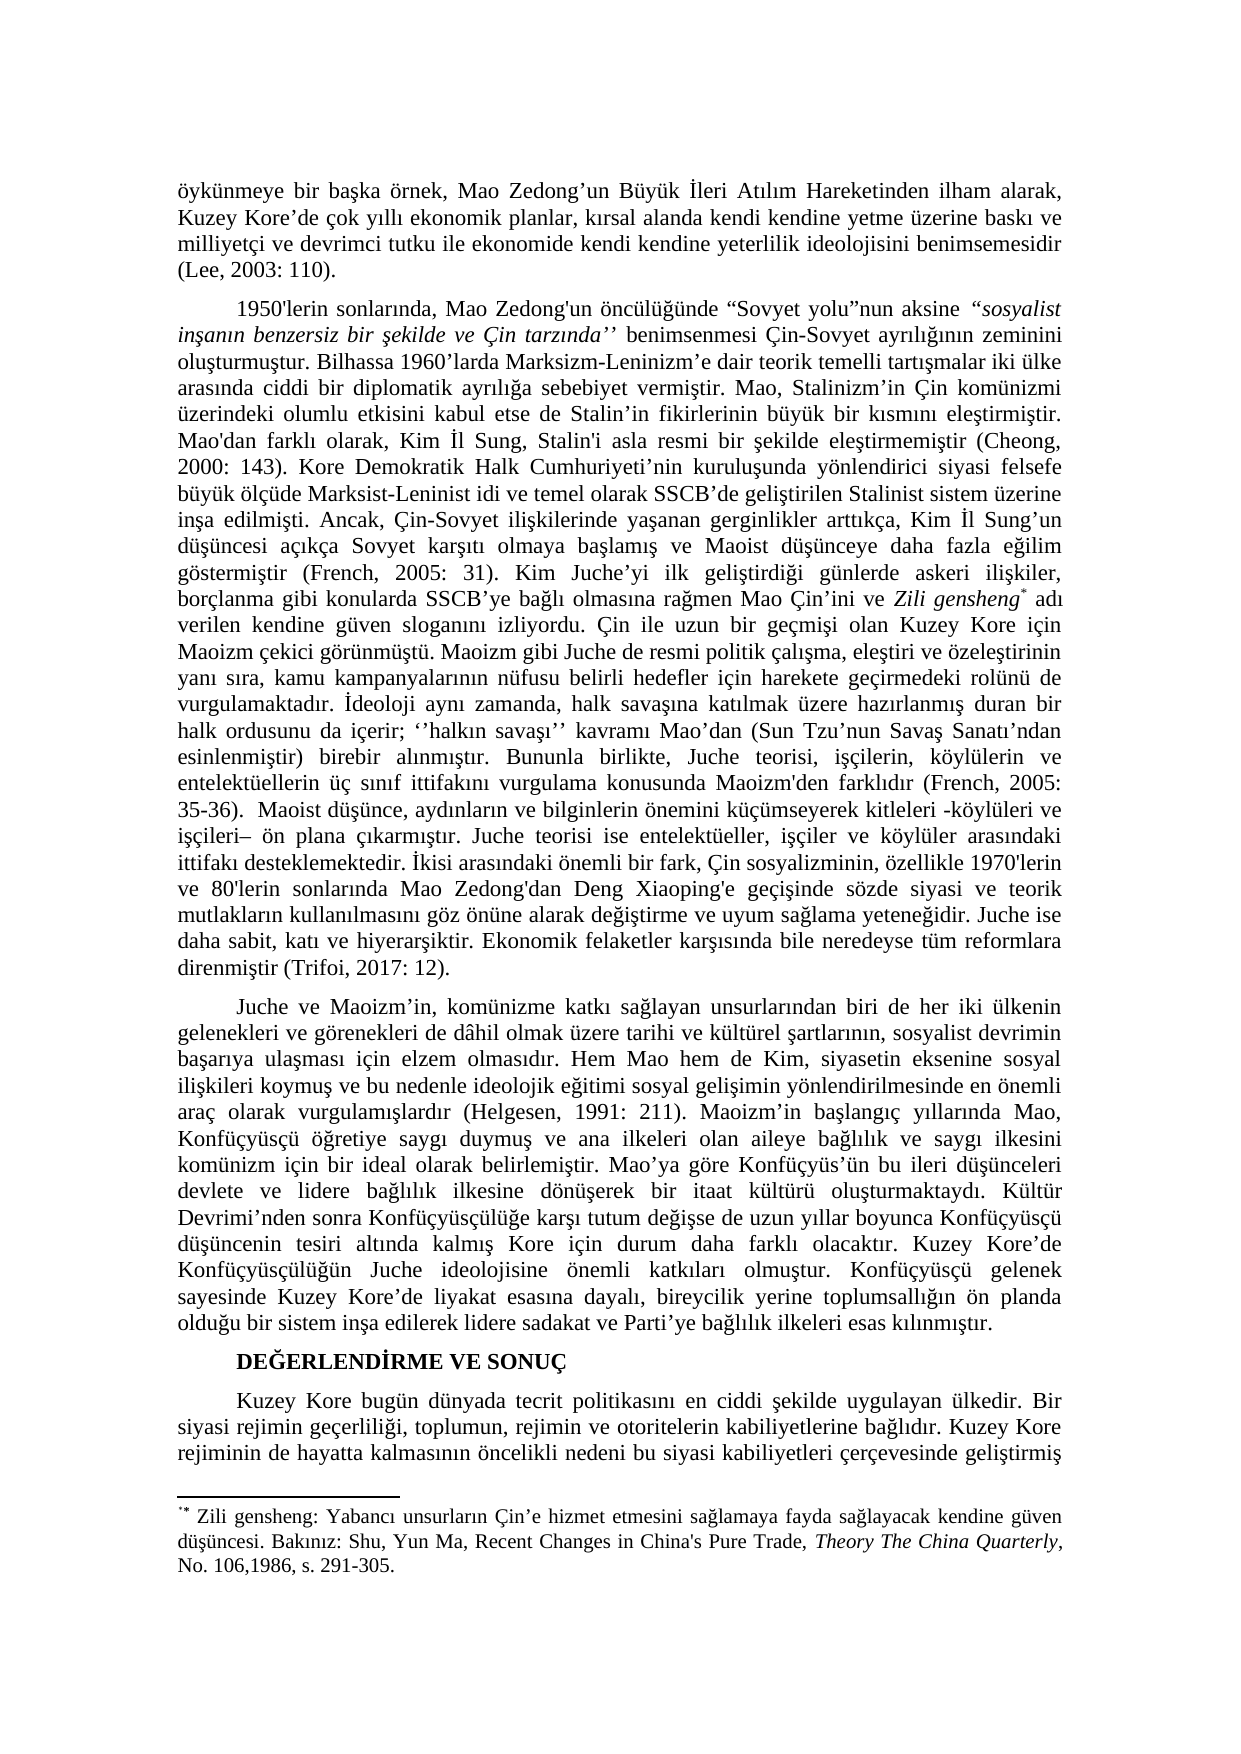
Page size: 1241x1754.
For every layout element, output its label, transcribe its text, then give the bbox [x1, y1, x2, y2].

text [177, 1387, 1063, 1466]
text Juche ve Maoizm’in, komünizme katkı sağlayan unsurlarından biri de her iki ülkenin gelenekleri ve görenekleri de dâhil olmak üzere tarihi ve kültürel şartlarının, sosyalist devrimin başarıya ulaşması için elzem olmasıdır. Hem Mao hem de Kim, siyasetin eksenine sosyal ilişkileri koymuş ve bu nedenle ideolojik eğitimi sosyal gelişimin yönlendirilmesinde en önemli araç olarak vurgulamışlardır (Helgesen, 1991: 211). Maoizm’in başlangıç yıllarında Mao, Konfüçyüsçü öğretiye saygı duymuş ve ana ilkeleri olan aileye bağlılık ve saygı ilkesini komünizm için bir ideal olarak belirlemiştir. Mao’ya göre Konfüçyüs’ün bu ileri düşünceleri devlete ve lidere bağlılık ilkesine dönüşerek bir itaat kültürü oluşturmaktaydı. Kültür Devrimi’nden sonra Konfüçyüsçülüğe karşı tutum değişse de uzun yıllar boyunca Konfüçyüsçü düşüncenin tesiri altında kalmış Kore için durum daha farklı olacaktır. Kuzey Kore’de Konfüçyüsçülüğün Juche ideolojisine önemli katkıları olmuştur. Konfüçyüsçü gelenek sayesinde Kuzey Kore’de liyakat esasına dayalı, bireycilik yerine toplumsallığın ön planda olduğu bir sistem inşa edilerek lidere sadakat ve Parti’ye bağlılık ilkeleri esas kılınmıştır. [177, 993, 1063, 1335]
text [177, 177, 1063, 283]
text DEĞERLENDİRME VE SONUÇ [177, 1348, 1063, 1374]
text 1950'lerin sonlarında, Mao Zedong'un öncülüğünde “Sovyet yolu”nun aksine “sosyalist inşanın benzersiz bir şekilde ve Çin tarzında’’ benimsenmesi Çin-Sovyet ayrılığının zeminini oluşturmuştur. Bilhassa 1960’larda Marksizm-Leninizm’e dair teorik temelli tartışmalar iki ülke arasında ciddi bir diplomatik ayrılığa sebebiyet vermiştir. Mao, Stalinizm’in Çin komünizmi üzerindeki olumlu etkisini kabul etse de Stalin’in fikirlerinin büyük bir kısmını eleştirmiştir. Mao'dan farklı olarak, Kim İl Sung, Stalin'i asla resmi bir şekilde eleştirmemiştir (Cheong, 2000: 143). Kore Demokratik Halk Cumhuriyeti’nin kuruluşunda yönlendirici siyasi felsefe büyük ölçüde Marksist-Leninist idi ve temel olarak SSCB’de geliştirilen Stalinist sistem üzerine inşa edilmişti. Ancak, Çin-Sovyet ilişkilerinde yaşanan gerginlikler arttıkça, Kim İl Sung’un düşüncesi açıkça Sovyet karşıtı olmaya başlamış ve Maoist düşünceye daha fazla eğilim göstermiştir (French, 2005: 31). Kim Juche’yi ilk geliştirdiği günlerde askeri ilişkiler, borçlanma gibi konularda SSCB’ye bağlı olmasına rağmen Mao Çin’ini ve Zili gensheng* adı verilen kendine güven sloganını izliyordu. Çin ile uzun bir geçmişi olan Kuzey Kore için Maoizm çekici görünmüştü. Maoizm gibi Juche de resmi politik çalışma, eleştiri ve özeleştirinin yanı sıra, kamu kampanyalarının nüfusu belirli hedefler için harekete geçirmedeki rolünü de vurgulamaktadır. İdeoloji aynı zamanda, halk savaşına katılmak üzere hazırlanmış duran bir halk ordusunu da içerir; ‘’halkın savaşı’’ kavramı Mao’dan (Sun Tzu’nun Savaş Sanatı’ndan esinlenmiştir) birebir alınmıştır. Bununla birlikte, Juche teorisi, işçilerin, köylülerin ve entelektüellerin üç sınıf ittifakını vurgulama konusunda Maoizm'den farklıdır (French, 2005: 35-36). Maoist düşünce, aydınların ve bilginlerin önemini küçümseyerek kitleleri -köylüleri ve işçileri– ön plana çıkarmıştır. Juche teorisi ise entelektüeller, işçiler ve köylüler arasındaki ittifakı desteklemektedir. İkisi arasındaki önemli bir fark, Çin sosyalizminin, özellikle 1970'lerin ve 80'lerin sonlarında Mao Zedong'dan Deng Xiaoping'e geçişinde sözde siyasi ve teorik mutlakların kullanılmasını göz önüne alarak değiştirme ve uyum sağlama yeteneğidir. Juche ise daha sabit, katı ve hiyerarşiktir. Ekonomik felaketler karşısında bile neredeyse tüm reformlara direnmiştir (Trifoi, 2017: 12). [177, 295, 1063, 980]
